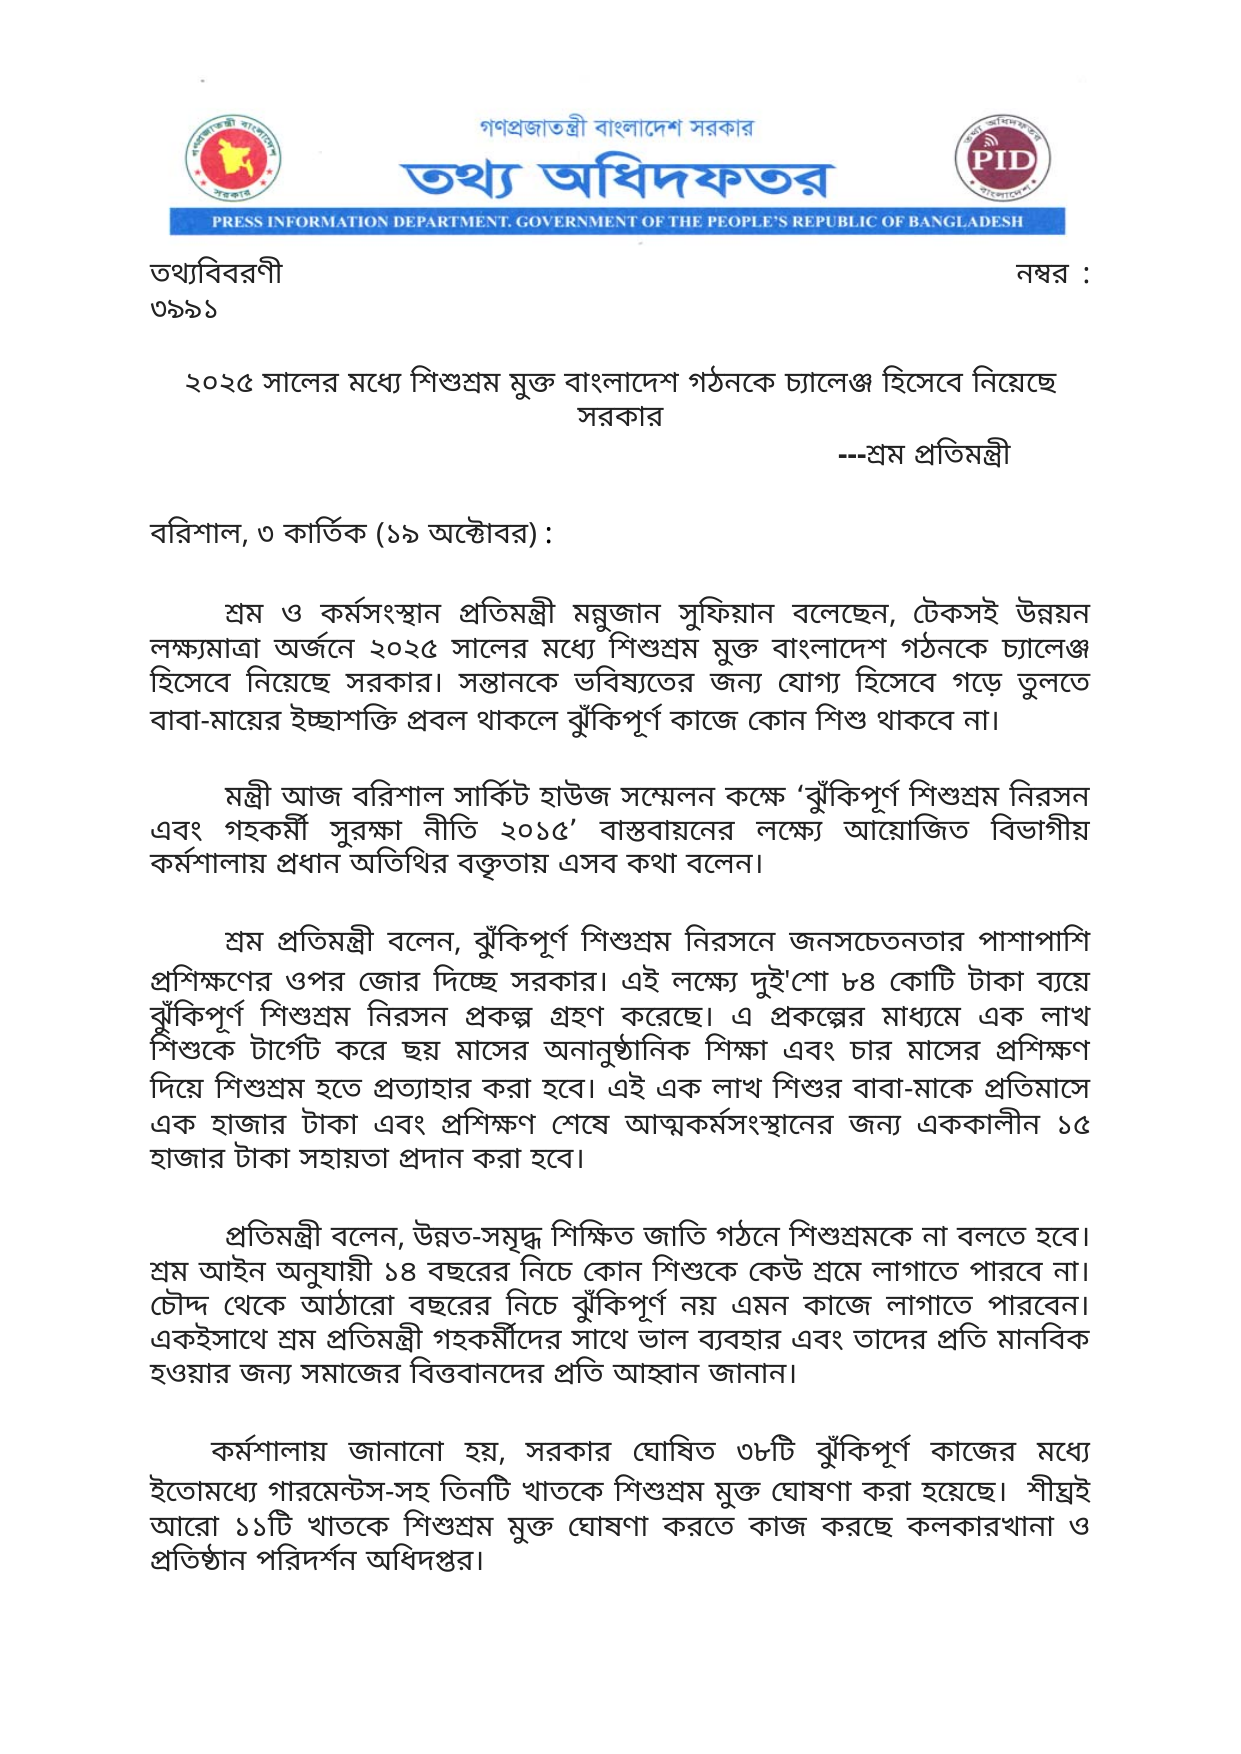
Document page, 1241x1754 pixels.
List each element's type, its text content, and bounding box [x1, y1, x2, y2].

text ---শ্রম প্রতিমন্ত্রী [600, 433, 1090, 473]
text কর্মশালায় জানানো হয়, সরকার ঘোষিত ৩৮টি ঝুঁকিপূর্ণ কাজের মধ্যে ইতোমধ্যে গারমেন্টস-সহ তিনটি খাতকে শিশুশ্রম মুক্ত ঘোষণা করা হয়েছে। শীঘ্রই আরো ১১টি খাতকে শিশুশ্রম মুক্ত ঘোষণা করতে কাজ করছে কলকারখানা ও প্রতিষ্ঠান পরিদর্শন অধিদপ্তর। [150, 1430, 1090, 1577]
picture [150, 75, 1090, 252]
text মন্ত্রী আজ বরিশাল সার্কিট হাউজ সম্মেলন কক্ষে ‘ঝুঁকিপূর্ণ শিশুশ্রম নিরসন এবং গহকর্মী সুরক্ষা নীতি ২০১৫’ বাস্তবায়নের লক্ষ্যে আয়োজিত বিভাগীয় কর্মশালায় প্রধান অতিথির বক্তৃতায় এসব কথা বলেন। [150, 779, 1090, 881]
text প্রতিমন্ত্রী বলেন, উন্নত-সমৃদ্ধ শিক্ষিত জাতি গঠনে শিশুশ্রমকে না বলতে হবে। শ্রম আইন অনুযায়ী ১৪ বছরের নিচে কোন শিশুকে কেউ শ্রমে লাগাতে পারবে না। চৌদ্দ থেকে আঠারো বছরের নিচে ঝুঁকিপূর্ণ নয় এমন কাজে লাগাতে পারবেন। একইসাথে শ্রম প্রতিমন্ত্রী গহকর্মীদের সাথে ভাল ব্যবহার এবং তাদের প্রতি মানবিক হওয়ার জন্য সমাজের বিত্তবানদের প্রতি আহ্বান জানান। [150, 1215, 1090, 1391]
text তথ্যবিবরণী নম্বর : ৩৯৯১ [150, 252, 1090, 326]
text শ্রম ও কর্মসংস্থান প্রতিমন্ত্রী মন্নুজান সুফিয়ান বলেছেন, টেকসই উন্নয়ন লক্ষ্যমাত্রা অর্জনে ২০২৫ সালের মধ্যে শিশুশ্রম মুক্ত বাংলাদেশ গঠনকে চ্যালেঞ্জ হিসেবে নিয়েছে সরকার। সন্তানকে ভবিষ্যতের জন্য যোগ্য হিসেবে গড়ে তুলতে বাবা-মায়ের ইচ্ছাশক্তি প্রবল থাকলে ঝুঁকিপূর্ণ কাজে কোন শিশু থাকবে না। [150, 592, 1090, 739]
text শ্রম প্রতিমন্ত্রী বলেন, ঝুঁকিপূর্ণ শিশুশ্রম নিরসনে জনসচেতনতার পাশাপাশি প্রশিক্ষণের ওপর জোর দিচ্ছে সরকার। এই লক্ষ্যে দুই'শো ৮৪ কোটি টাকা ব্যয়ে ঝুঁকিপূর্ণ শিশুশ্রম নিরসন প্রকল্প গ্রহণ করেছে। এ প্রকল্পের মাধ্যমে এক লাখ শিশুকে টার্গেট করে ছয় মাসের অনানুষ্ঠানিক শিক্ষা এবং চার মাসের প্রশিক্ষণ দিয়ে শিশুশ্রম হতে প্রত্যাহার করা হবে। এই এক লাখ শিশুর বাবা-মাকে প্রতিমাসে এক হাজার টাকা এবং প্রশিক্ষণ শেষে আত্মকর্মসংস্থানের জন্য এককালীন ১৫ হাজার টাকা সহায়তা প্রদান করা হবে। [150, 920, 1090, 1175]
text বরিশাল, ৩ কার্তিক (১৯ অক্টোবর) : [150, 512, 1090, 552]
text ২০২৫ সালের মধ্যে শিশুশ্রম মুক্ত বাংলাদেশ গঠনকে চ্যালেঞ্জ হিসেবে নিয়েছে সরকার [150, 365, 1090, 433]
